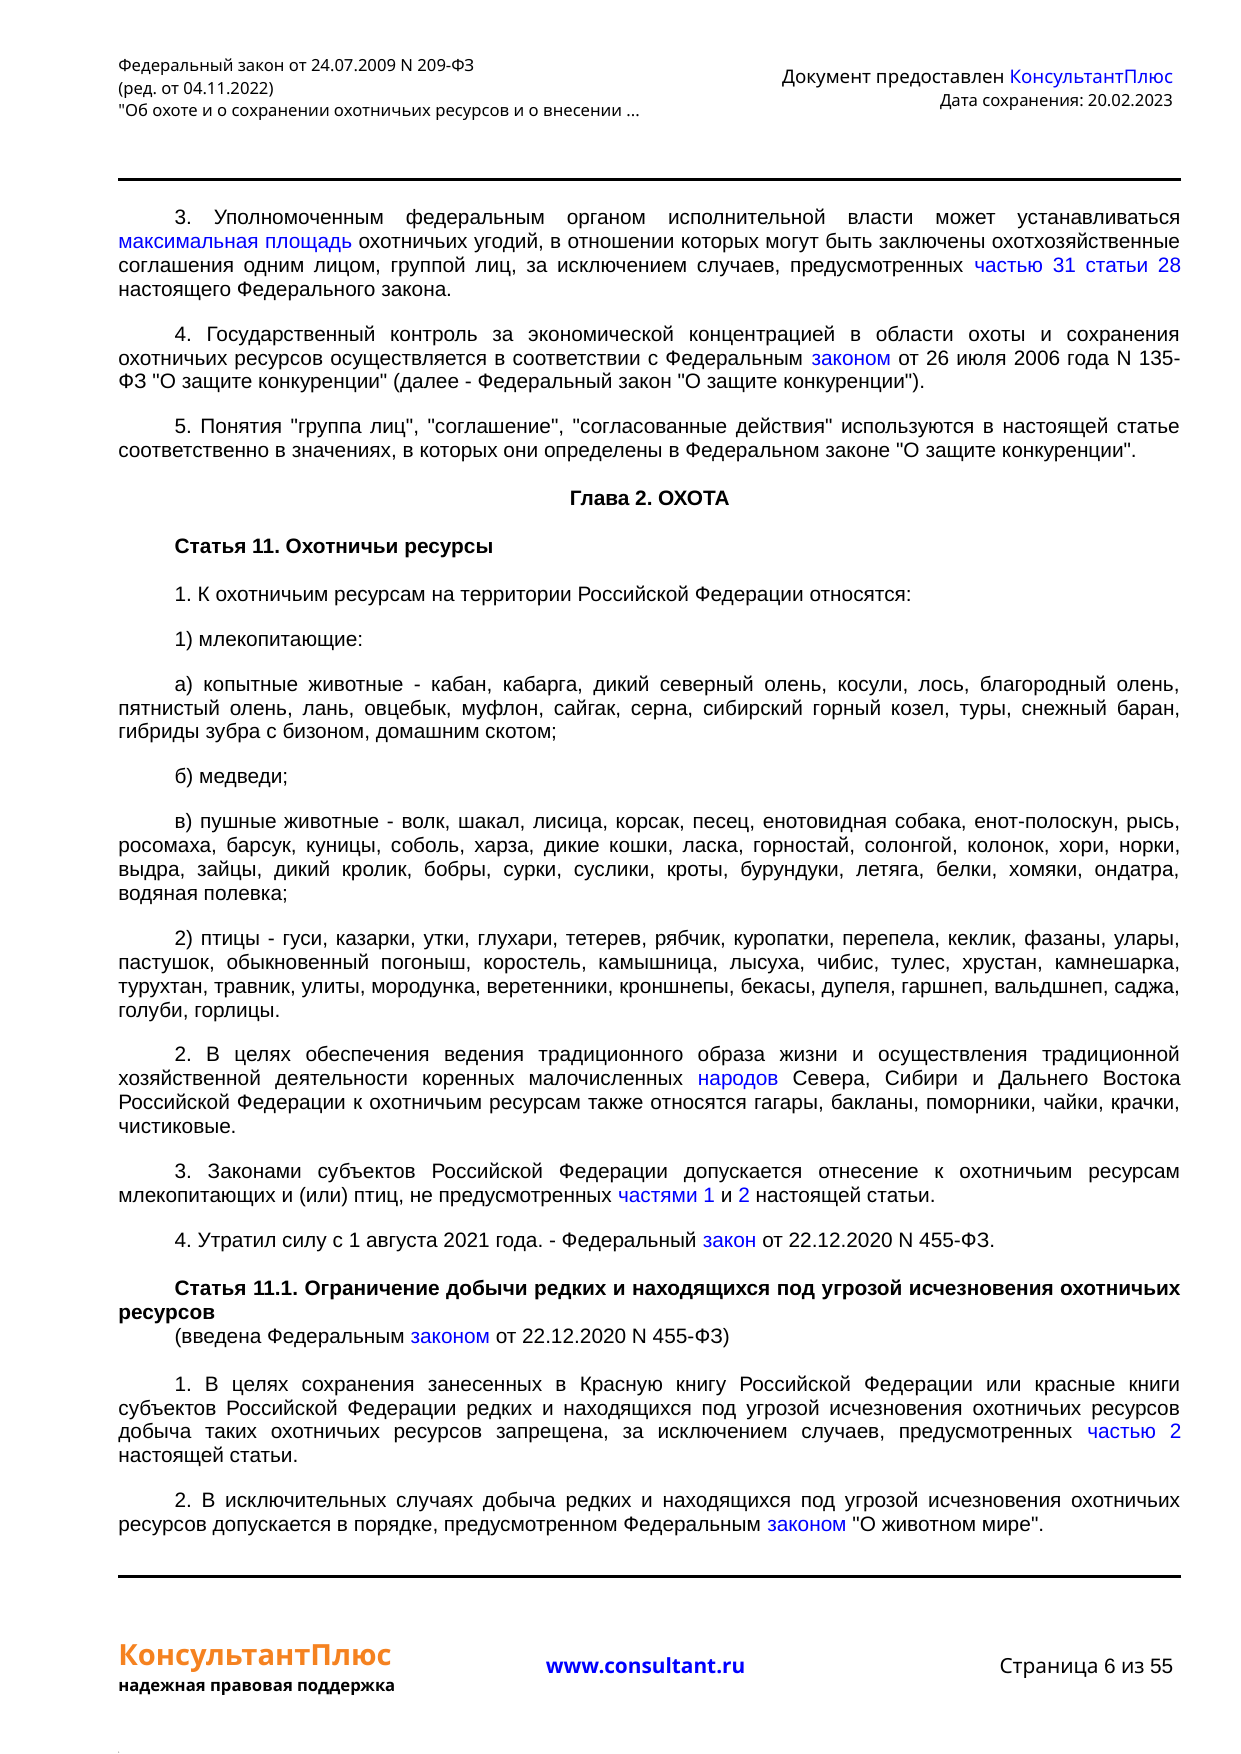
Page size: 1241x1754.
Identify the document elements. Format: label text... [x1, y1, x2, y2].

title Статья 11. Охотничьи ресурсы [118, 534, 1181, 558]
title Статья 11.1. Ограничение добычи редких и находящихся под угрозой исчезновения охотничьих ресурсов [118, 1276, 1181, 1323]
text 2. В исключительных случаях добыча редких и находящихся под угрозой исчезновения охотничьих ресурсов допускается в порядке, предусмотренном Федеральным законом "О животном мире". [118, 1488, 1181, 1536]
text (введена Федеральным законом от 22.12.2020 N 455-ФЗ) [118, 1323, 1181, 1347]
text 3. Уполномоченным федеральным органом исполнительной власти может устанавливаться максимальная площадь охотничьих угодий, в отношении которых могут быть заключены охотхозяйственные соглашения одним лицом, группой лиц, за исключением случаев, предусмотренных частью 31 статьи 28 настоящего Федерального закона. [118, 205, 1181, 301]
text 2. В целях обеспечения ведения традиционного образа жизни и осуществления традиционной хозяйственной деятельности коренных малочисленных народов Севера, Сибири и Дальнего Востока Российской Федерации к охотничьим ресурсам также относятся гагары, бакланы, поморники, чайки, крачки, чистиковые. [118, 1042, 1181, 1138]
text 1) млекопитающие: [118, 627, 1181, 651]
text 4. Государственный контроль за экономической концентрацией в области охоты и сохранения охотничьих ресурсов осуществляется в соответствии с Федеральным законом от 26 июля 2006 года N 135-ФЗ "О защите конкуренции" (далее - Федеральный закон "О защите конкуренции"). [118, 321, 1181, 393]
text 4. Утратил силу с 1 августа 2021 года. - Федеральный закон от 22.12.2020 N 455-ФЗ. [118, 1228, 1181, 1252]
text 1. К охотничьим ресурсам на территории Российской Федерации относятся: [118, 582, 1181, 606]
text 3. Законами субъектов Российской Федерации допускается отнесение к охотничьим ресурсам млекопитающих и (или) птиц, не предусмотренных частями 1 и 2 настоящей статьи. [118, 1159, 1181, 1207]
text в) пушные животные - волк, шакал, лисица, корсак, песец, енотовидная собака, енот-полоскун, рысь, росомаха, барсук, куницы, соболь, харза, дикие кошки, ласка, горностай, солонгой, колонок, хори, норки, выдра, зайцы, дикий кролик, бобры, сурки, суслики, кроты, бурундуки, летяга, белки, хомяки, ондатра, водяная полевка; [118, 809, 1181, 905]
text 5. Понятия "группа лиц", "соглашение", "согласованные действия" используются в настоящей статье соответственно в значениях, в которых они определены в Федеральном законе "О защите конкуренции". [118, 414, 1181, 462]
text 2) птицы - гуси, казарки, утки, глухари, тетерев, рябчик, куропатки, перепела, кеклик, фазаны, улары, пастушок, обыкновенный погоныш, коростель, камышница, лысуха, чибис, тулес, хрустан, камнешарка, турухтан, травник, улиты, мородунка, веретенники, кроншнепы, бекасы, дупеля, гаршнеп, вальдшнеп, саджа, голуби, горлицы. [118, 926, 1181, 1021]
title Глава 2. ОХОТА [118, 486, 1181, 510]
text а) копытные животные - кабан, кабарга, дикий северный олень, косули, лось, благородный олень, пятнистый олень, лань, овцебык, муфлон, сайгак, серна, сибирский горный козел, туры, снежный баран, гибриды зубра с бизоном, домашним скотом; [118, 671, 1181, 743]
text 1. В целях сохранения занесенных в Красную книгу Российской Федерации или красные книги субъектов Российской Федерации редких и находящихся под угрозой исчезновения охотничьих ресурсов добыча таких охотничьих ресурсов запрещена, за исключением случаев, предусмотренных частью 2 настоящей статьи. [118, 1371, 1181, 1467]
text б) медведи; [118, 764, 1181, 788]
